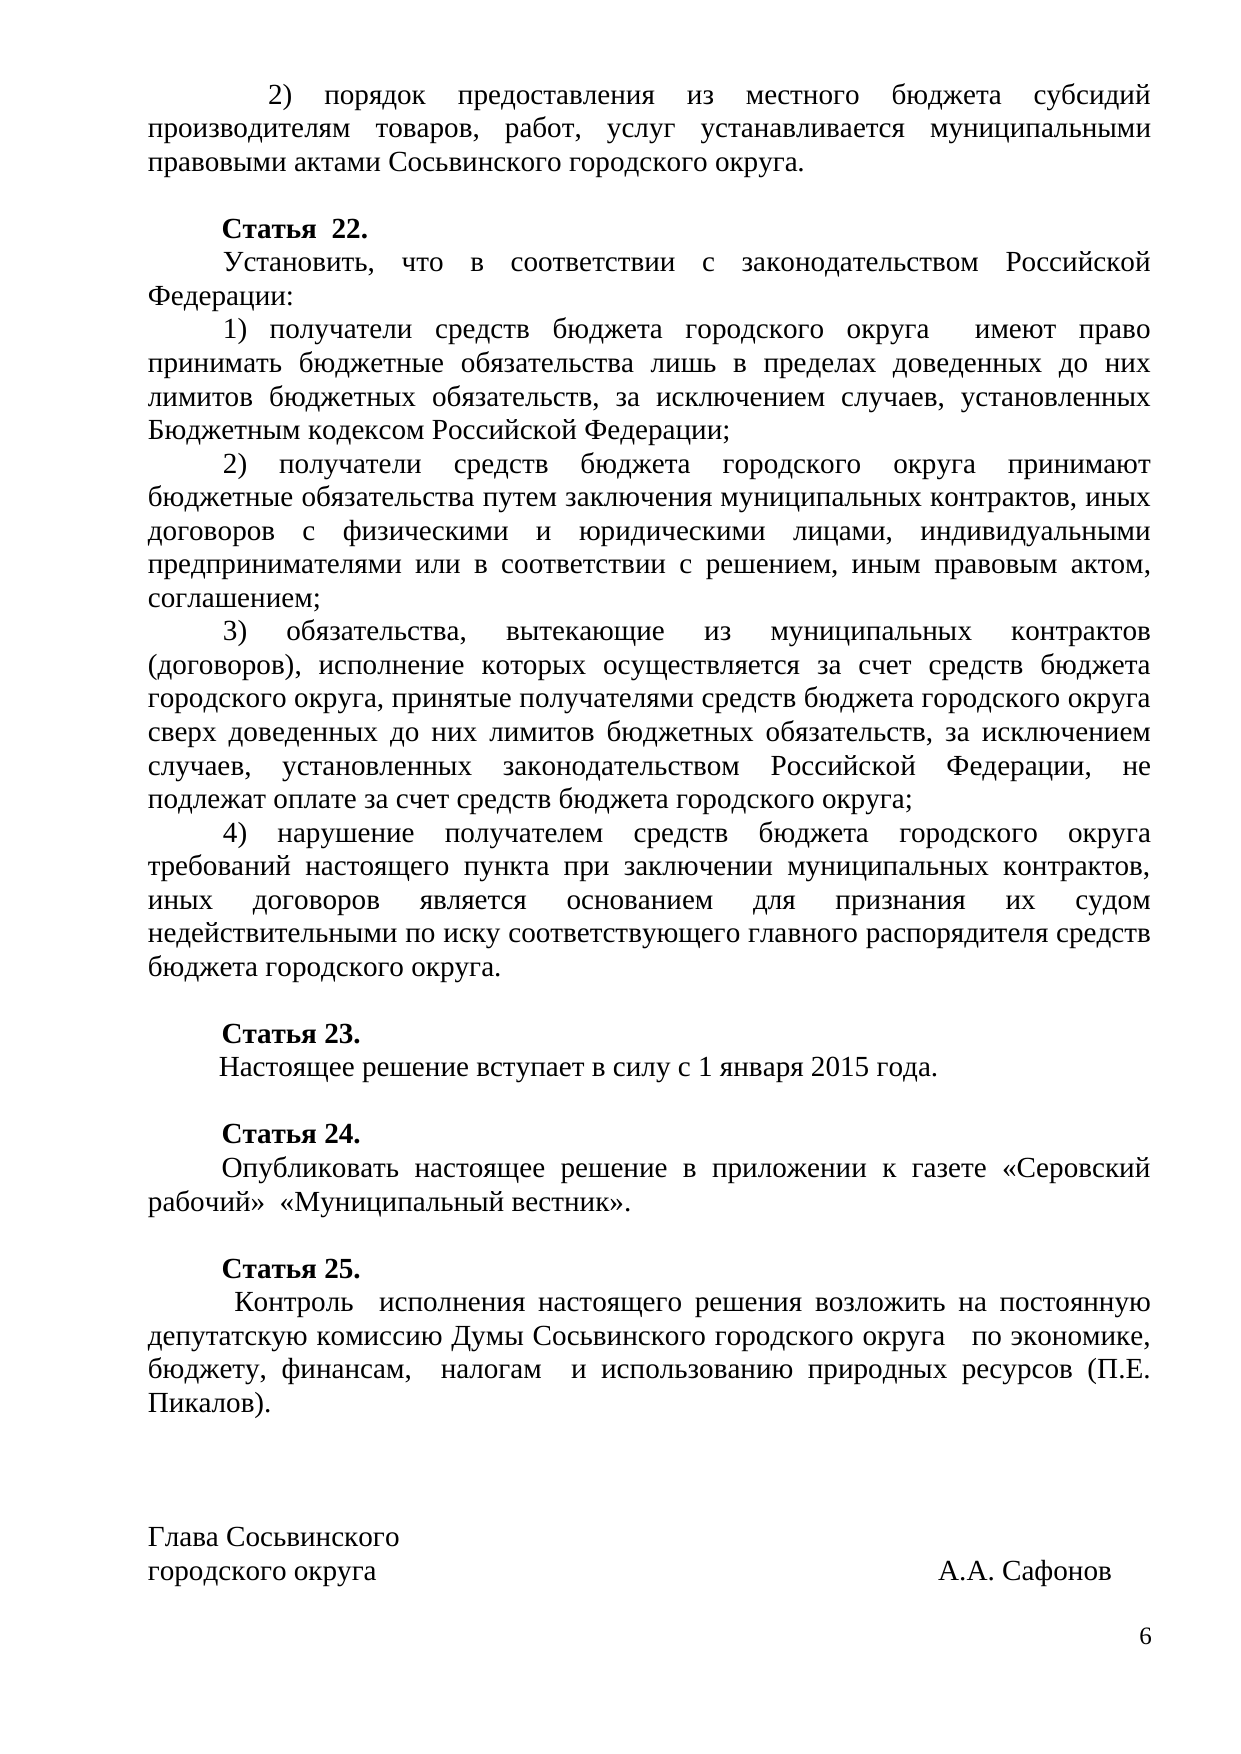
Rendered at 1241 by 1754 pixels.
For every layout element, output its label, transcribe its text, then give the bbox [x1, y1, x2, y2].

text Глава Сосьвинского [148, 1519, 1152, 1553]
text Статья 24. [148, 1117, 1152, 1150]
text Контроль исполнения настоящего решения возложить на постоянную депутатскую комиссию Думы Сосьвинского городского округа по экономике, бюджету, финансам, налогам и использованию природных ресурсов (П.Е. Пикалов). [148, 1284, 1152, 1418]
text Статья 25. [148, 1251, 1152, 1284]
text Статья 23. [148, 1016, 1152, 1049]
text Статья 22. [148, 211, 1152, 244]
text 2) получатели средств бюджета городского округа принимают бюджетные обязательства путем заключения муниципальных контрактов, иных договоров с физическими и юридическими лицами, индивидуальными предпринимателями или в соответствии с решением, иным правовым актом, соглашением; [148, 446, 1152, 613]
text Настоящее решение вступает в силу с 1 января 2015 года. [148, 1049, 1152, 1083]
text 4) нарушение получателем средств бюджета городского округа требований настоящего пункта при заключении муниципальных контрактов, иных договоров является основанием для признания их судом недействительными по иску соответствующего главного распорядителя средств бюджета городского округа. [148, 815, 1152, 982]
text Опубликовать настоящее решение в приложении к газете «Серовский рабочий» «Муниципальный вестник». [148, 1150, 1152, 1217]
text 2) порядок предоставления из местного бюджета субсидий производителям товаров, работ, услуг устанавливается муниципальными правовыми актами Сосьвинского городского округа. [148, 77, 1152, 177]
text городского округа А.А. Сафонов [148, 1553, 1152, 1586]
text 3) обязательства, вытекающие из муниципальных контрактов (договоров), исполнение которых осуществляется за счет средств бюджета городского округа, принятые получателями средств бюджета городского округа сверх доведенных до них лимитов бюджетных обязательств, за исключением случаев, установленных законодательством Российской Федерации, не подлежат оплате за счет средств бюджета городского округа; [148, 613, 1152, 815]
text Установить, что в соответствии с законодательством Российской Федерации: [148, 244, 1152, 312]
text 1) получатели средств бюджета городского округа имеют право принимать бюджетные обязательства лишь в пределах доведенных до них лимитов бюджетных обязательств, за исключением случаев, установленных Бюджетным кодексом Российской Федерации; [148, 312, 1152, 446]
